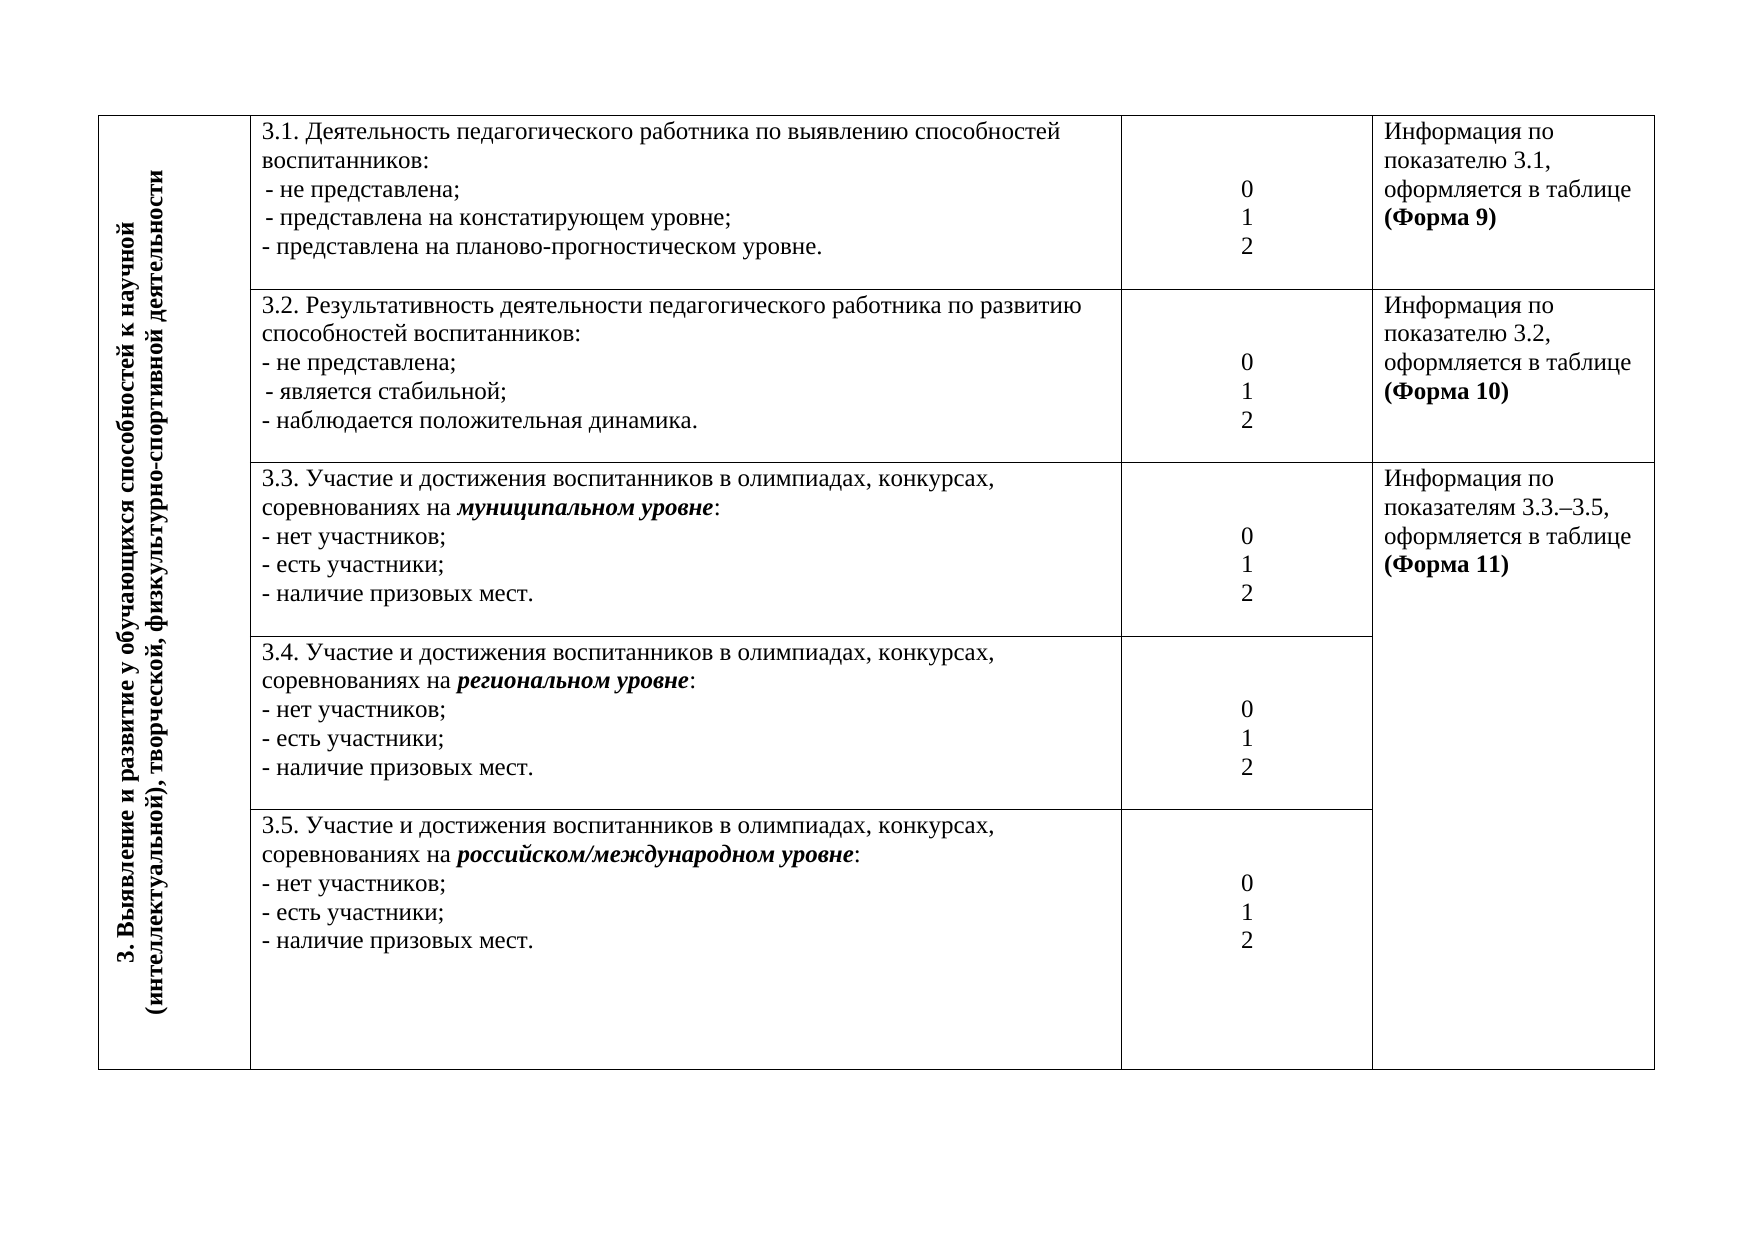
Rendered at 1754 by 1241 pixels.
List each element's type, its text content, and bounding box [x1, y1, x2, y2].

table_cell Информация по показателям 3.3.–3.5, оформляется в таблице (Форма 11) [1373, 463, 1654, 1069]
table_header Информация по показателю 3.1, оформляется в таблице (Форма 9) [1373, 116, 1654, 289]
table_cell 0 1 2 [1122, 637, 1372, 809]
table_cell 3.3. Участие и достижения воспитанников в олимпиадах, конкурсах, соревнованиях на муниципальном уровне: - нет участников; - есть участники; - наличие призовых мест. [251, 463, 1121, 636]
table_cell 3.2. Результативность деятельности педагогического работника по развитию способностей воспитанников: - не представлена; - является стабильной; - наблюдается положительная динамика. [251, 290, 1121, 462]
table_cell 3.5. Участие и достижения воспитанников в олимпиадах, конкурсах, соревнованиях на российском/международном уровне: - нет участников; - есть участники; - наличие призовых мест. [251, 810, 1121, 1069]
table_header 0 1 2 [1122, 116, 1372, 289]
table_cell Информация по показателю 3.2, оформляется в таблице (Форма 10) [1373, 290, 1654, 462]
table_header 3.1. Деятельность педагогического работника по выявлению способностей воспитанников: - не представлена; - представлена на констатирующем уровне; - представлена на планово-прогностическом уровне. [251, 116, 1121, 289]
table_cell 0 1 2 [1122, 463, 1372, 636]
table_header 3. Выявление и развитие у обучающихся способностей к научной (интеллектуальной), творческой, физкультурно-спортивной деятельности [99, 116, 250, 1069]
table_cell 0 1 2 [1122, 290, 1372, 462]
table_cell 0 1 2 [1122, 810, 1372, 1069]
table_cell 3.4. Участие и достижения воспитанников в олимпиадах, конкурсах, соревнованиях на региональном уровне: - нет участников; - есть участники; - наличие призовых мест. [251, 637, 1121, 809]
